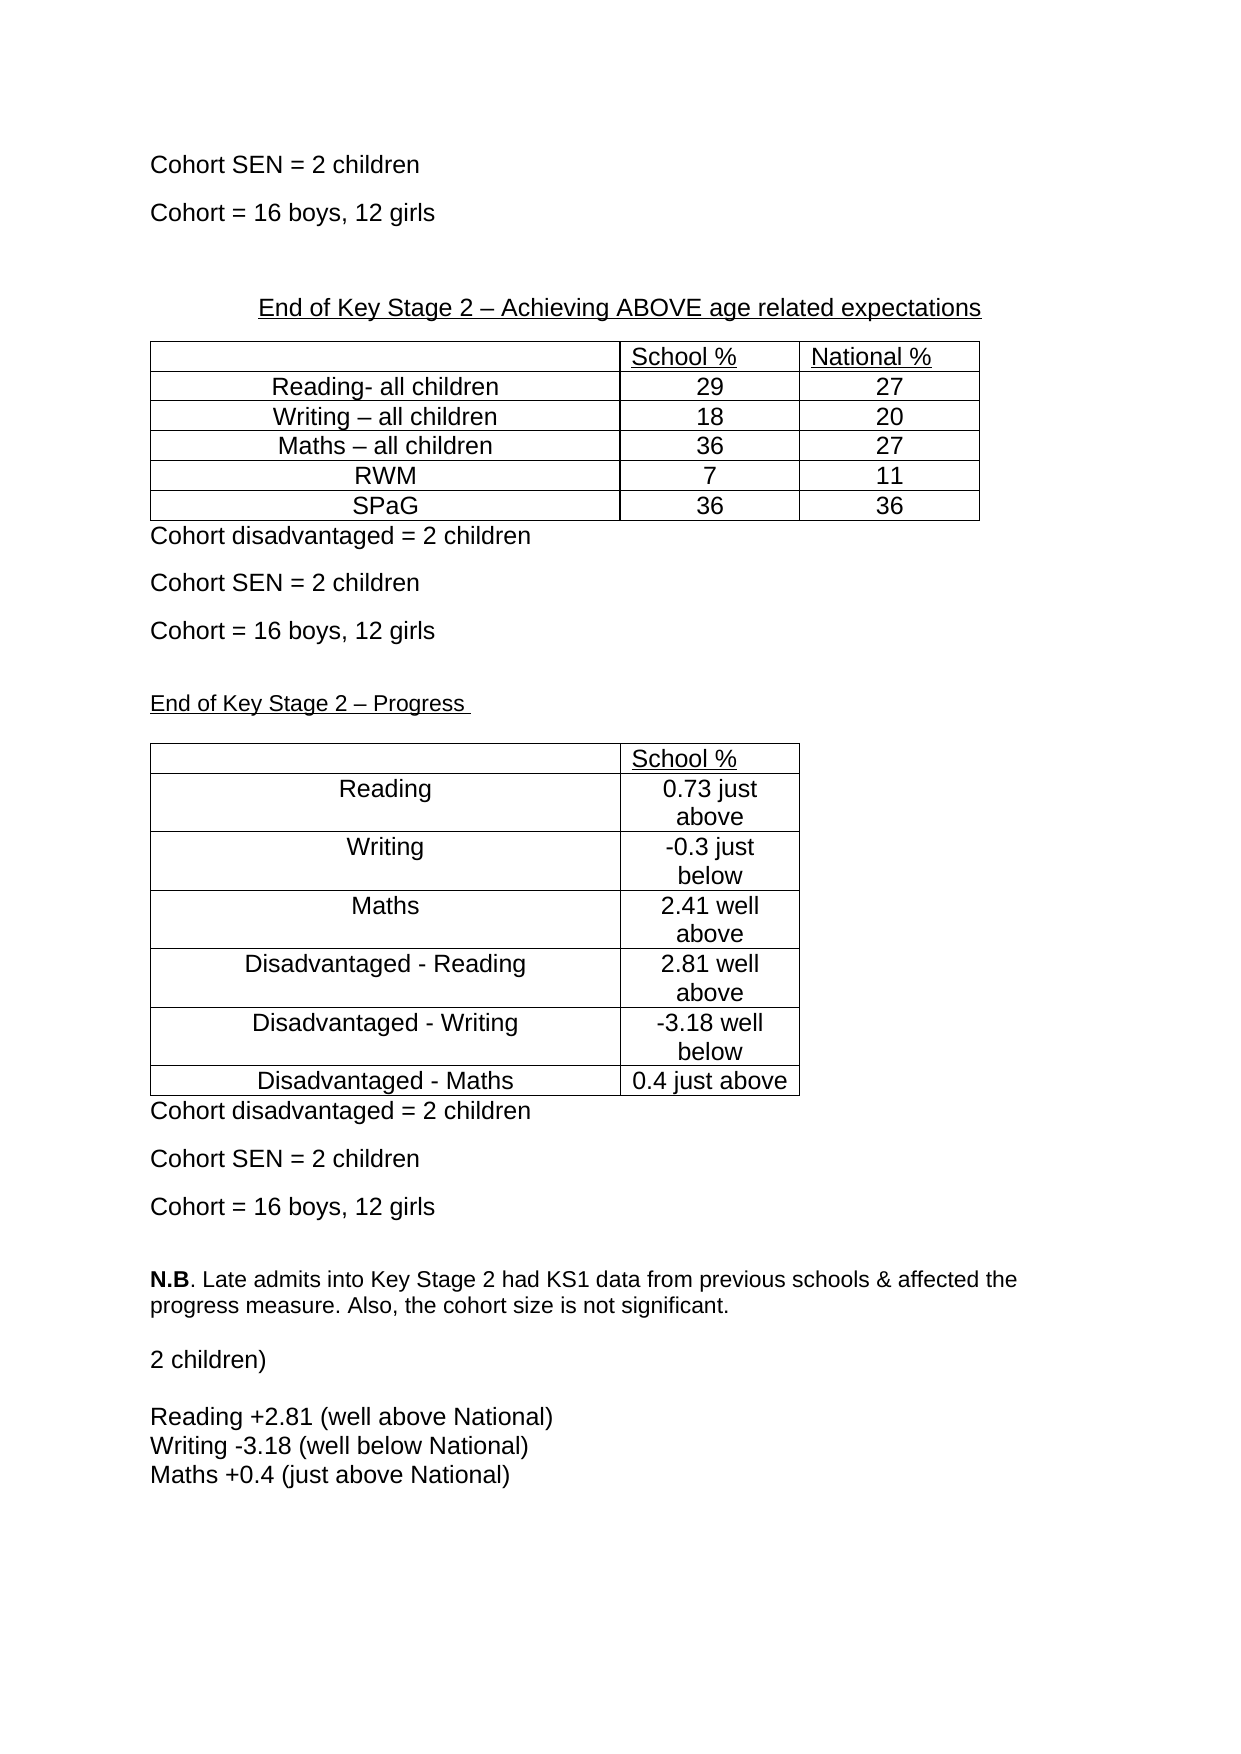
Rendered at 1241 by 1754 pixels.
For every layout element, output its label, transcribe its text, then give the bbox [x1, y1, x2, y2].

text Writing -3.18 (well below National) [150, 1431, 1090, 1460]
table_header National % [800, 342, 979, 371]
table_cell Writing – all children [151, 401, 619, 430]
text Cohort = 16 boys, 12 girls [150, 616, 1090, 645]
table_header School % [621, 342, 799, 371]
text Cohort SEN = 2 children [150, 150, 1090, 179]
table_cell 0.4 just above [621, 1066, 799, 1095]
table_cell Reading [151, 774, 620, 831]
table_cell 27 [800, 372, 979, 400]
table_cell 36 [621, 491, 799, 519]
table_cell Writing [151, 832, 620, 890]
text Cohort disadvantaged = 2 children [150, 521, 1090, 549]
text End of Key Stage 2 – Achieving ABOVE age related expectations [150, 293, 1090, 322]
table_cell Disadvantaged - Writing [151, 1008, 620, 1065]
table_header [151, 744, 620, 773]
table_cell 11 [800, 461, 979, 490]
table_cell 2.81 well above [621, 949, 799, 1007]
text Cohort = 16 boys, 12 girls [150, 198, 1090, 226]
text 2 children) [150, 1345, 1090, 1373]
table_cell Disadvantaged - Reading [151, 949, 620, 1007]
table_cell Reading- all children [151, 372, 619, 400]
table_cell -3.18 well below [621, 1008, 799, 1065]
text Cohort disadvantaged = 2 children [150, 1096, 1090, 1125]
table_cell 20 [800, 401, 979, 430]
table_header [151, 342, 619, 371]
table_cell 0.73 just above [621, 774, 799, 831]
text Cohort SEN = 2 children [150, 1144, 1090, 1173]
text End of Key Stage 2 – Progress [150, 690, 1090, 716]
table_cell SPaG [151, 491, 619, 519]
table_cell -0.3 just below [621, 832, 799, 890]
table_cell 27 [800, 431, 979, 460]
table_cell 36 [800, 491, 979, 519]
table_cell 36 [621, 431, 799, 460]
text Maths +0.4 (just above National) [150, 1460, 1090, 1488]
text Cohort = 16 boys, 12 girls [150, 1192, 1090, 1220]
table_cell Maths – all children [151, 431, 619, 460]
table_cell 29 [621, 372, 799, 400]
table_cell Disadvantaged - Maths [151, 1066, 620, 1095]
table_cell 2.41 well above [621, 891, 799, 948]
table_cell RWM [151, 461, 619, 490]
table_header School % [621, 744, 799, 773]
table_cell 18 [621, 401, 799, 430]
text Reading +2.81 (well above National) [150, 1402, 1090, 1431]
table_cell 7 [621, 461, 799, 490]
table_cell Maths [151, 891, 620, 948]
text Cohort SEN = 2 children [150, 568, 1090, 597]
text N.B. Late admits into Key Stage 2 had KS1 data from previous schools & affected the progress measure. Also, the cohort size is not significant. [150, 1266, 1090, 1318]
